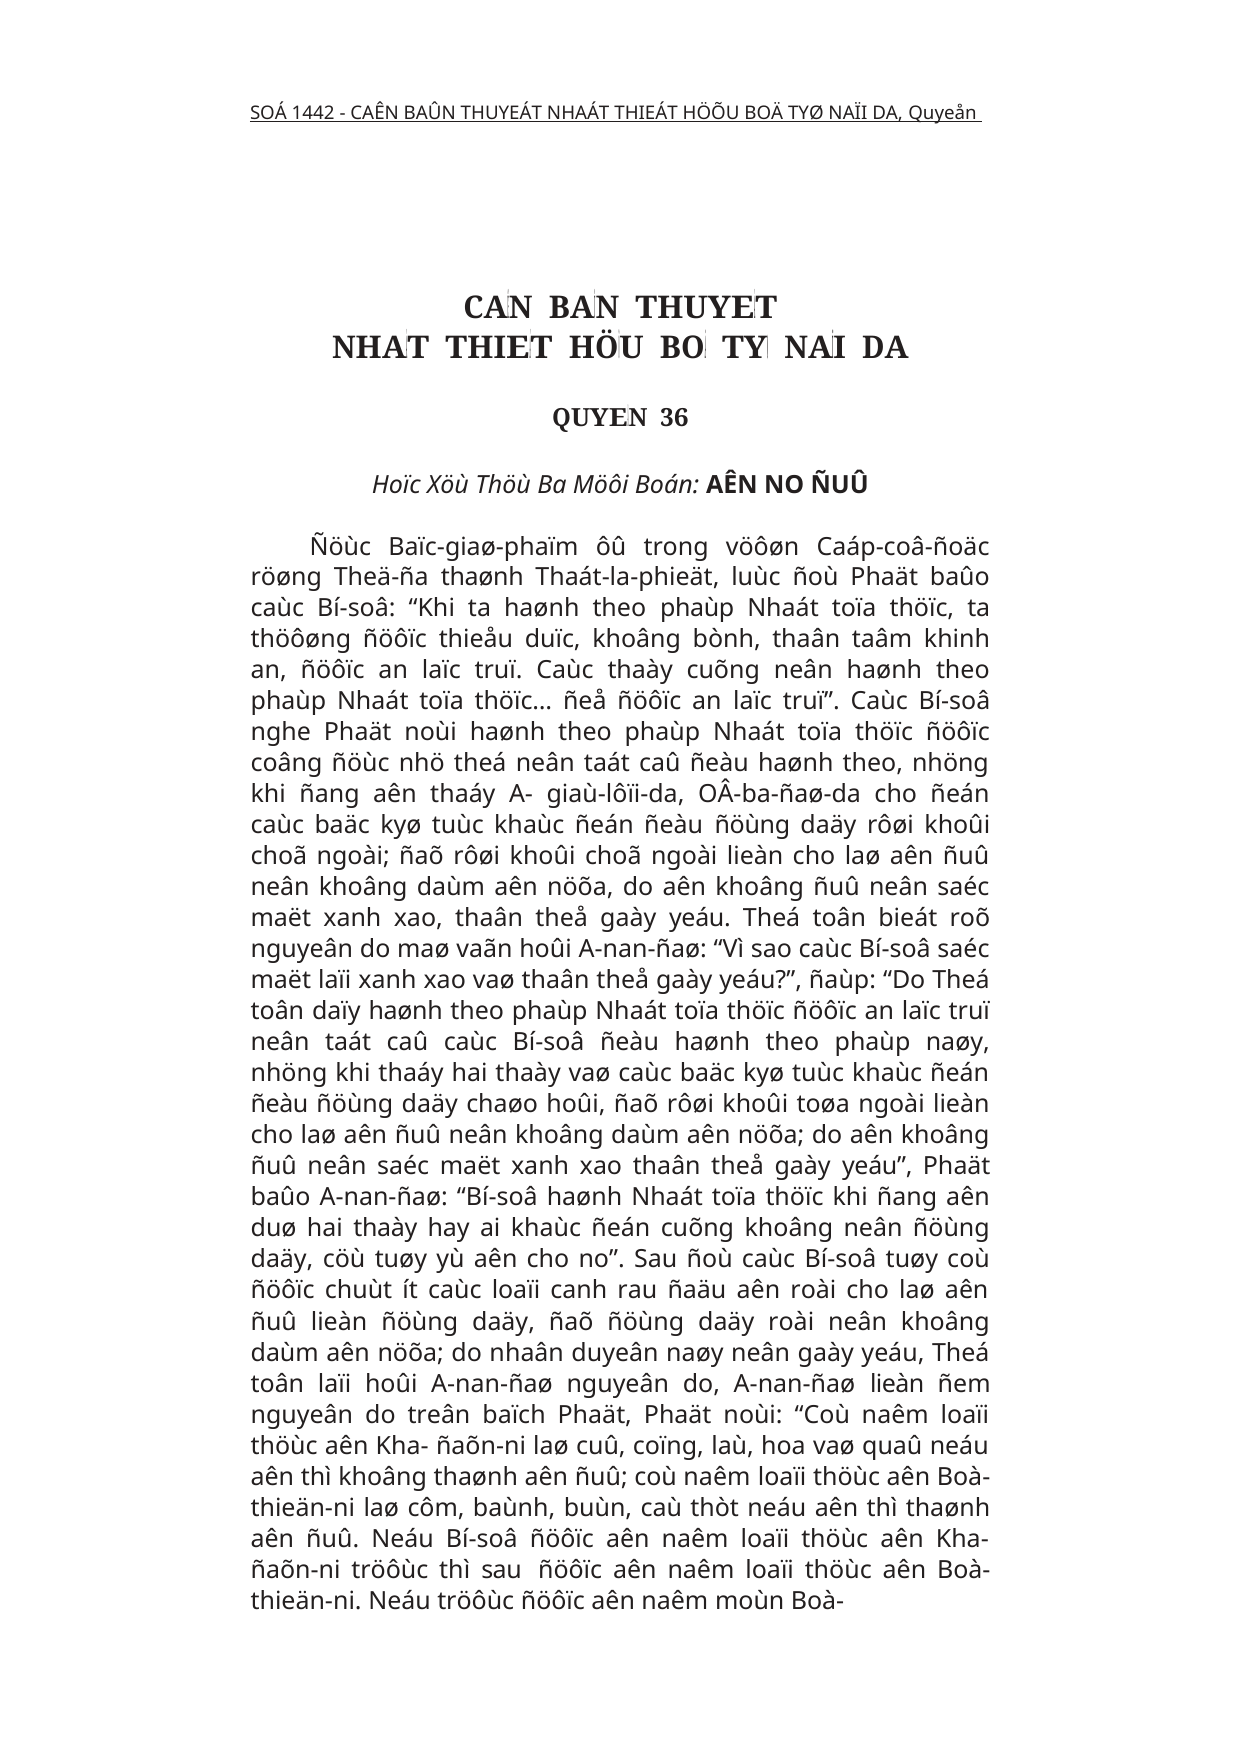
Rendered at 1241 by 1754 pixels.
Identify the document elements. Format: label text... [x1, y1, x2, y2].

text Hoïc Xöù Thöù Ba Möôi Boán: AÊN NO ÑUÛ [280, 466, 960, 500]
title NHAÁT THIEÁT HÖÕU BOÄ TYØ NAÏI DA [280, 326, 960, 367]
text QUYEÅN 36 [280, 400, 960, 434]
title CAÊN BAÛN THUYEÁT [280, 285, 960, 326]
text Ñöùc Baïc-giaø-phaïm ôû trong vöôøn Caáp-coâ-ñoäc röøng Theä-ña thaønh Thaát-la-phieät, luùc ñoù Phaät baûo caùc Bí-soâ: “Khi ta haønh theo phaùp Nhaát toïa thöïc, ta thöôøng ñöôïc thieåu duïc, khoâng bònh, thaân taâm khinh an, ñöôïc an laïc truï. Caùc thaày cuõng neân haønh theo phaùp Nhaát toïa thöïc… ñeå ñöôïc an laïc truï”. Caùc Bí-soâ nghe Phaät noùi haønh theo phaùp Nhaát toïa thöïc ñöôïc coâng ñöùc nhö theá neân taát caû ñeàu haønh theo, nhöng khi ñang aên thaáy A- giaù-lôïi-da, OÂ-ba-ñaø-da cho ñeán caùc baäc kyø tuùc khaùc ñeán ñeàu ñöùng daäy rôøi khoûi choã ngoài; ñaõ rôøi khoûi choã ngoài lieàn cho laø aên ñuû neân khoâng daùm aên nöõa, do aên khoâng ñuû neân saéc maët xanh xao, thaân theå gaày yeáu. Theá toân bieát roõ nguyeân do maø vaãn hoûi A-nan-ñaø: “Vì sao caùc Bí-soâ saéc maët laïi xanh xao vaø thaân theå gaày yeáu?”, ñaùp: “Do Theá toân daïy haønh theo phaùp Nhaát toïa thöïc ñöôïc an laïc truï neân taát caû caùc Bí-soâ ñeàu haønh theo phaùp naøy, nhöng khi thaáy hai thaày vaø caùc baäc kyø tuùc khaùc ñeán ñeàu ñöùng daäy chaøo hoûi, ñaõ rôøi khoûi toøa ngoài lieàn cho laø aên ñuû neân khoâng daùm aên nöõa; do aên khoâng ñuû neân saéc maët xanh xao thaân theå gaày yeáu”, Phaät baûo A-nan-ñaø: “Bí-soâ haønh Nhaát toïa thöïc khi ñang aên duø hai thaày hay ai khaùc ñeán cuõng khoâng neân ñöùng daäy, cöù tuøy yù aên cho no”. Sau ñoù caùc Bí-soâ tuøy coù ñöôïc chuùt ít caùc loaïi canh rau ñaäu aên roài cho laø aên ñuû lieàn ñöùng daäy, ñaõ ñöùng daäy roài neân khoâng daùm aên nöõa; do nhaân duyeân naøy neân gaày yeáu, Theá toân laïi hoûi A-nan-ñaø nguyeân do, A-nan-ñaø lieàn ñem nguyeân do treân baïch Phaät, Phaät noùi: “Coù naêm loaïi thöùc aên Kha- ñaõn-ni laø cuû, coïng, laù, hoa vaø quaû neáu aên thì khoâng thaønh aên ñuû; coù naêm loaïi thöùc aên Boà-thieän-ni laø côm, baùnh, buùn, caù thòt neáu aên thì thaønh aên ñuû. Neáu Bí-soâ ñöôïc aên naêm loaïi thöùc aên Kha-ñaõn-ni tröôùc thì sau ñöôïc aên naêm loaïi thöùc aên Boà-thieän-ni. Neáu tröôùc ñöôïc aên naêm moùn Boà- [250, 530, 990, 1617]
